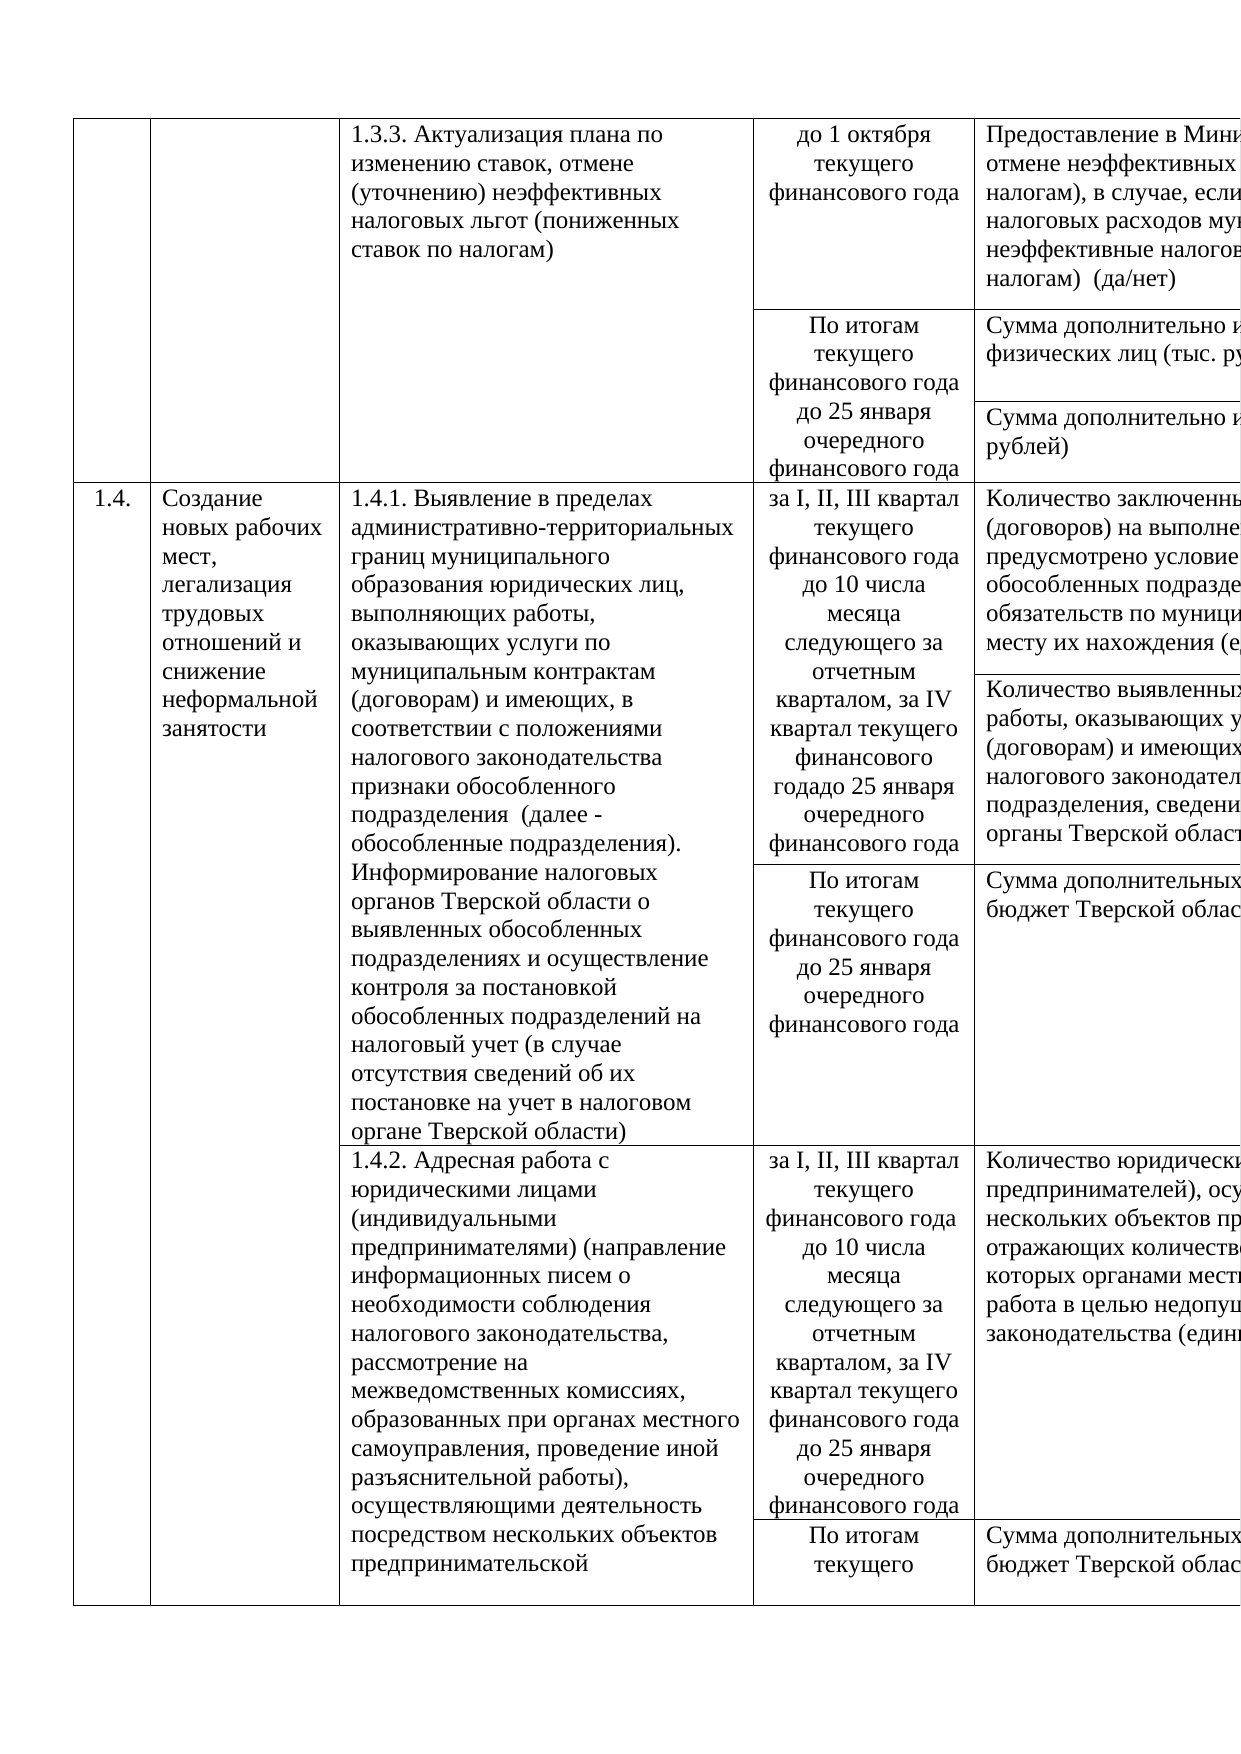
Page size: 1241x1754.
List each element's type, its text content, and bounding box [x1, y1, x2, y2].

table_cell до 1 октября текущего финансового года [754, 119, 974, 309]
table_cell Количество юридических лиц (индивидуальных предпринимателей), осуществляющих деятельность посредством нескольких объектов предпринимательской деятельности, но отражающих количество работников «1» или «0», в отношении которых органами местного самоуправления проведена адресная работа в целью недопущения нарушений налогового законодательства (единиц) [975, 1146, 1240, 1519]
table_cell Создание новых рабочих мест, легализация трудовых отношений и снижение неформальной занятости [151, 483, 339, 1605]
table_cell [754, 1520, 974, 1605]
table_cell По итогам текущего финансового года до 25 января очередного финансового года [754, 865, 974, 1144]
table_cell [975, 1520, 1240, 1605]
table_cell По итогам текущего финансового года до 25 января очередного финансового года [754, 310, 974, 482]
table_cell 1.3.3. Актуализация плана по изменению ставок, отмене (уточнению) неэффективных налоговых льгот (пониженных ставок по налогам) [340, 119, 753, 482]
table_cell 1.4.2. Адресная работа с юридическими лицами (индивидуальными предпринимателями) (направление информационных писем о необходимости соблюдения налогового законодательства, рассмотрение на межведомственных комиссиях, образованных при органах местного самоуправления, проведение иной разъяснительной работы), осуществляющими деятельность посредством нескольких объектов предпринимательской деятельности, но отражающих количество работников «1» или «0», по информации, предоставленной налоговыми органами Тверской области [340, 1146, 753, 1605]
table_cell Количество заключенных муниципальных контрактов (договоров) на выполнение работ, оказание услуг, в которых предусмотрено условие о постановке на налоговый учет обособленных подразделений, осуществляющих исполнение обязательств по муниципальным контрактам (договорам) по месту их нахождения (единиц) [975, 483, 1240, 673]
table_cell 1.4.1. Выявление в пределах административно-территориальных границ муниципального образования юридических лиц, выполняющих работы, оказывающих услуги по муниципальным контрактам (договорам) и имеющих, в соответствии с положениями налогового законодательства признаки обособленного подразделения (далее - обособленные подразделения). Информирование налоговых органов Тверской области о выявленных обособленных подразделениях и осуществление контроля за постановкой обособленных подразделений на налоговый учет (в случае отсутствия сведений об их постановке на учет в налоговом органе Тверской области) [340, 483, 753, 1144]
table_cell Предоставление в Министерство актуализированного плана по отмене неэффективных налоговых льгот (пониженных ставок по налогам), в случае, если по результатам оценки эффективности налоговых расходов муниципального образования выявлены неэффективные налоговые льготы (пониженные ставки по налогам) (да/нет) [975, 119, 1240, 309]
table_cell Сумма дополнительно исчисленного земельного налога (тыс. рублей) [975, 402, 1240, 482]
table_cell Сумма дополнительных поступлений в консолидированный бюджет Тверской области (тыс. рублей) [975, 865, 1240, 1144]
table_cell Сумма дополнительно исчисленного налога на имущество физических лиц (тыс. рублей) [975, 310, 1240, 401]
table_cell Количество выявленных юридических лиц, выполняющих работы, оказывающих услуги по муниципальным контрактам (договорам) и имеющих, в соответствии с положениями налогового законодательства признаки обособленного подразделения, сведения по которым направлены в налоговые органы Тверской области (единиц) [975, 675, 1240, 864]
table_cell 1.4. [74, 483, 150, 1605]
